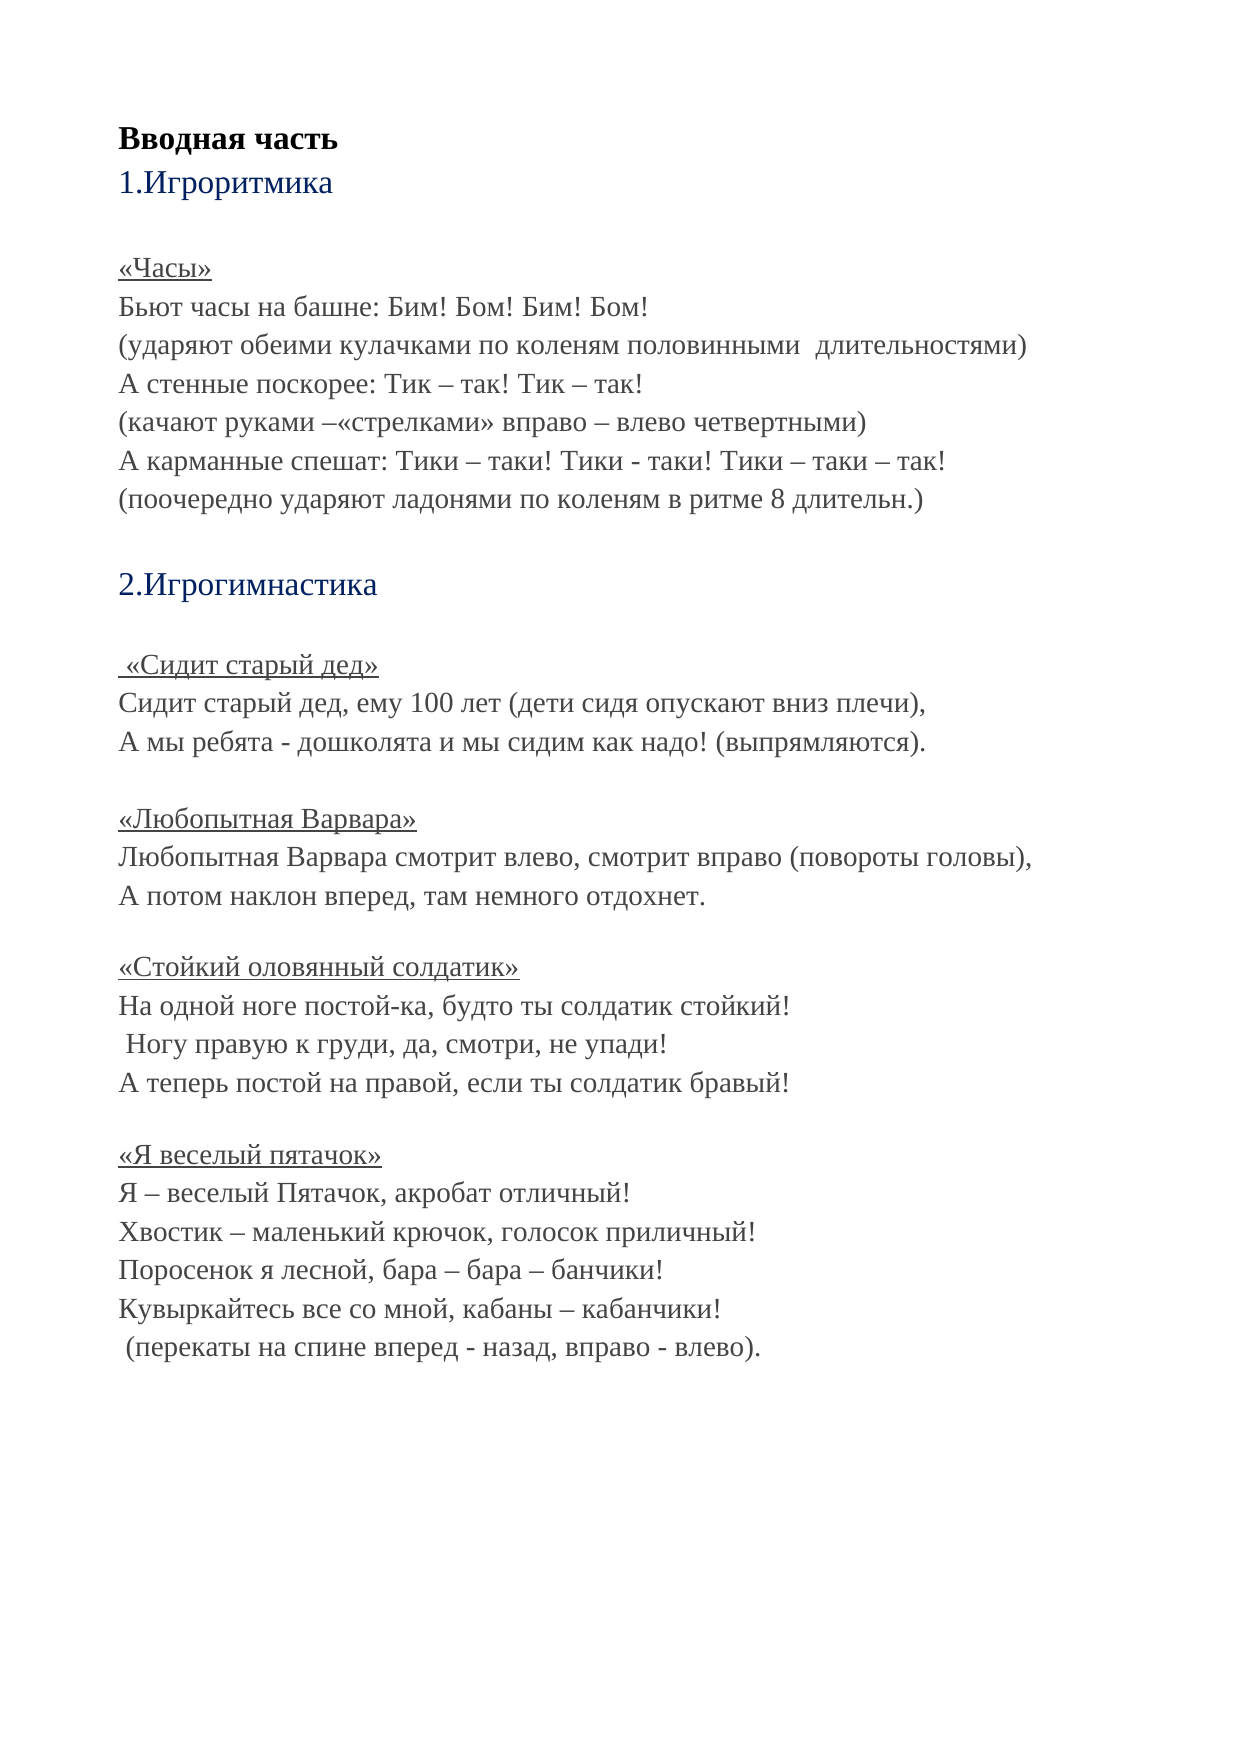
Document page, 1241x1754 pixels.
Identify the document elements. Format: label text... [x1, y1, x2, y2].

text «Любопытная Варвара» [0, 801, 1122, 834]
text Поросенок я лесной, бара – бара – банчики! [0, 1252, 1122, 1286]
text А потом наклон вперед, там немного отдохнет. [0, 878, 1122, 912]
text Хвостик – маленький крючок, голосок приличный! [0, 1214, 1122, 1247]
text Сидит старый дед, ему 100 лет (дети сидя опускают вниз плечи), [0, 685, 1122, 719]
text (ударяют обеими кулачками по коленям половинными длительностями) [0, 327, 1122, 361]
text 1.Игроритмика [0, 162, 1122, 201]
text «Стойкий оловянный солдатик» [0, 949, 1122, 983]
text «Сидит старый дед» [0, 647, 1122, 680]
text Кувыркайтесь все со мной, кабаны – кабанчики! [0, 1291, 1122, 1324]
text 2.Игрогимнастика [0, 564, 1122, 602]
text А теперь постой на правой, если ты солдатик бравый! [0, 1065, 1122, 1099]
text (перекаты на спине вперед - назад, вправо - влево). [0, 1329, 1122, 1363]
text Бьют часы на башне: Бим! Бом! Бим! Бом! [0, 289, 1122, 322]
text Ногу правую к груди, да, смотри, не упади! [0, 1027, 1122, 1060]
text Любопытная Варвара смотрит влево, смотрит вправо (повороты головы), [0, 839, 1122, 873]
text На одной ноге постой-ка, будто ты солдатик стойкий! [0, 988, 1122, 1022]
text Я – веселый Пятачок, акробат отличный! [0, 1175, 1122, 1209]
text А стенные поскорее: Тик – так! Тик – так! [0, 366, 1122, 399]
text «Я веселый пятачок» [0, 1137, 1122, 1170]
text Вводная часть [118, 118, 1122, 156]
text (качают руками –«стрелками» вправо – влево четвертными) [0, 404, 1122, 438]
text «Часы» [0, 250, 1122, 284]
text (поочередно ударяют ладонями по коленям в ритме 8 длительн.) [0, 482, 1122, 515]
text А карманные спешат: Тики – таки! Тики - таки! Тики – таки – так! [0, 443, 1122, 477]
text А мы ребята - дошколята и мы сидим как надо! (выпрямляются). [0, 724, 1122, 757]
